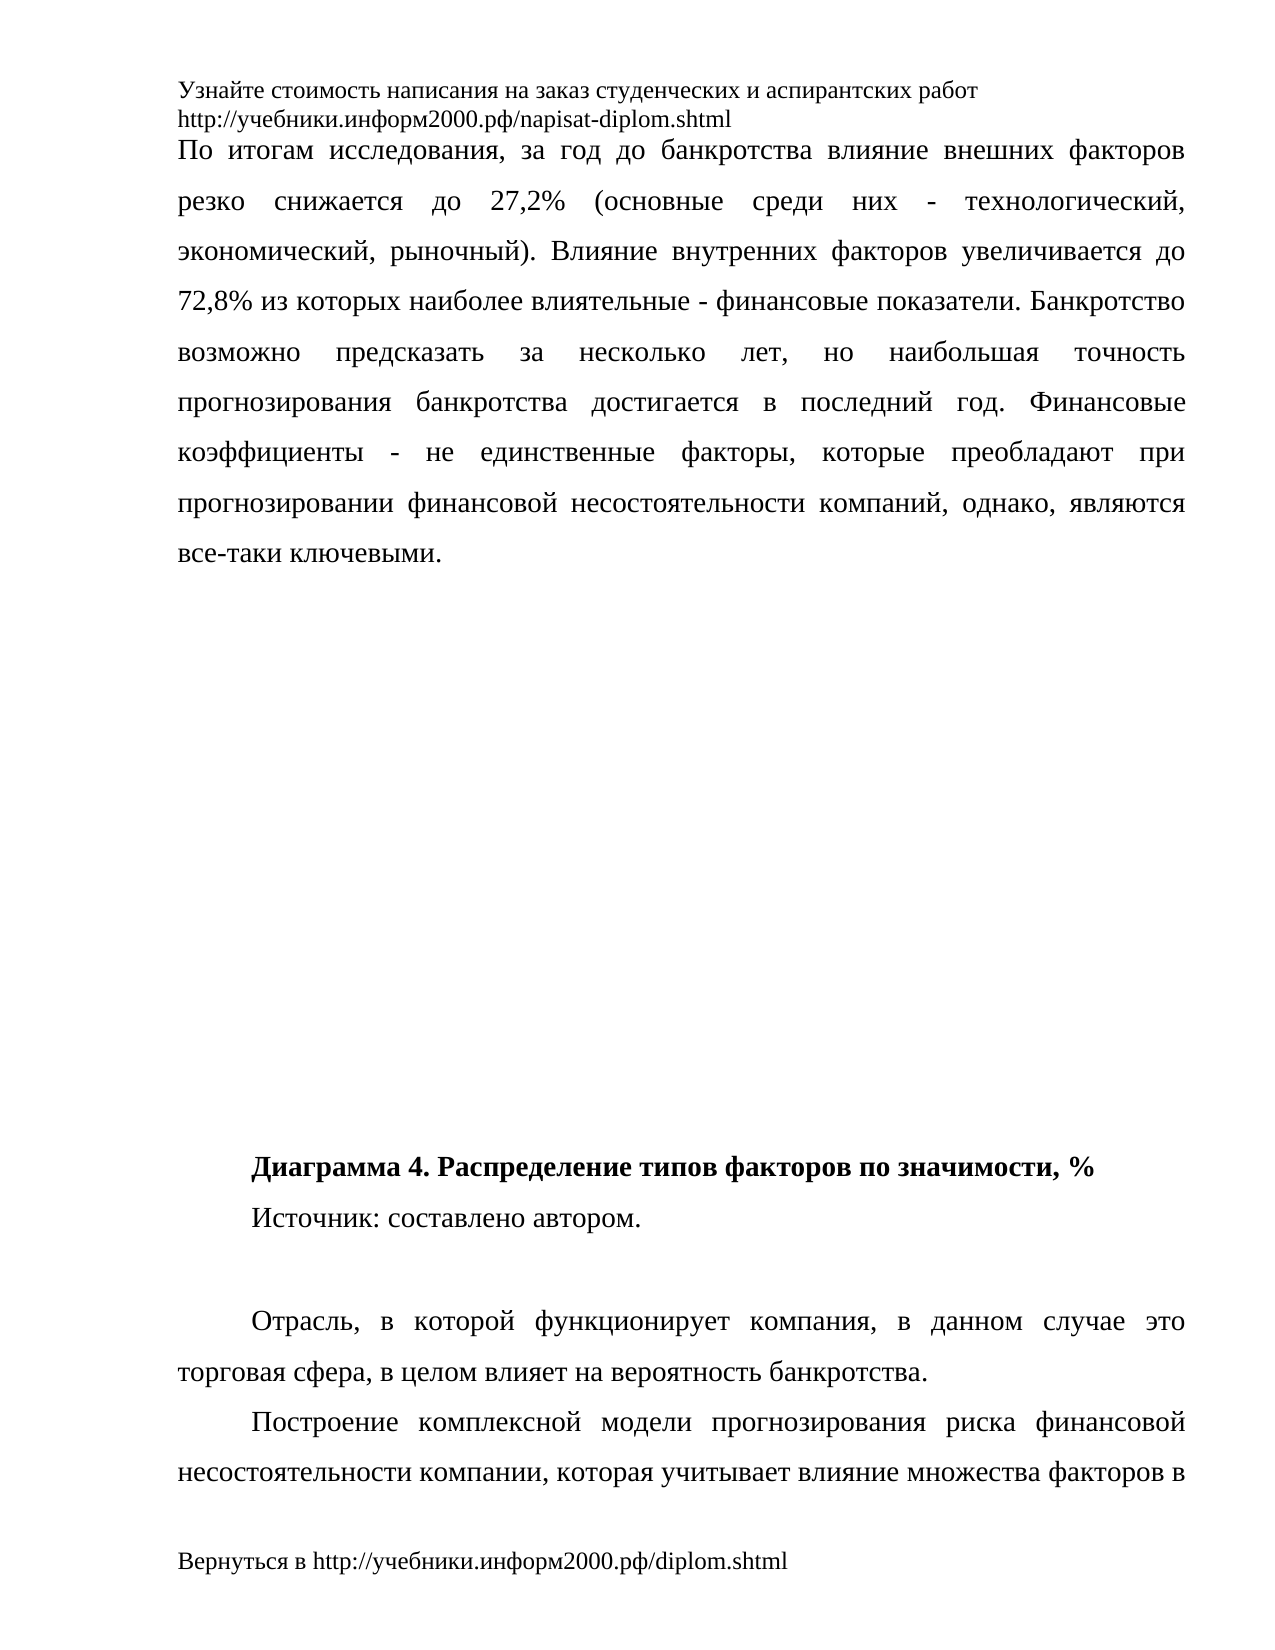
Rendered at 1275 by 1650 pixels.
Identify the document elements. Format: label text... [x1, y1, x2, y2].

text Источник: составлено автором. [177, 1200, 1186, 1233]
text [177, 1404, 1186, 1488]
text Диаграмма 4. Распределение типов факторов по значимости, % [177, 1149, 1186, 1183]
text Отрасль, в которой функционирует компания, в данном случае это торговая сфера, в целом влияет на вероятность банкротства. [177, 1303, 1186, 1387]
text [177, 132, 1186, 568]
